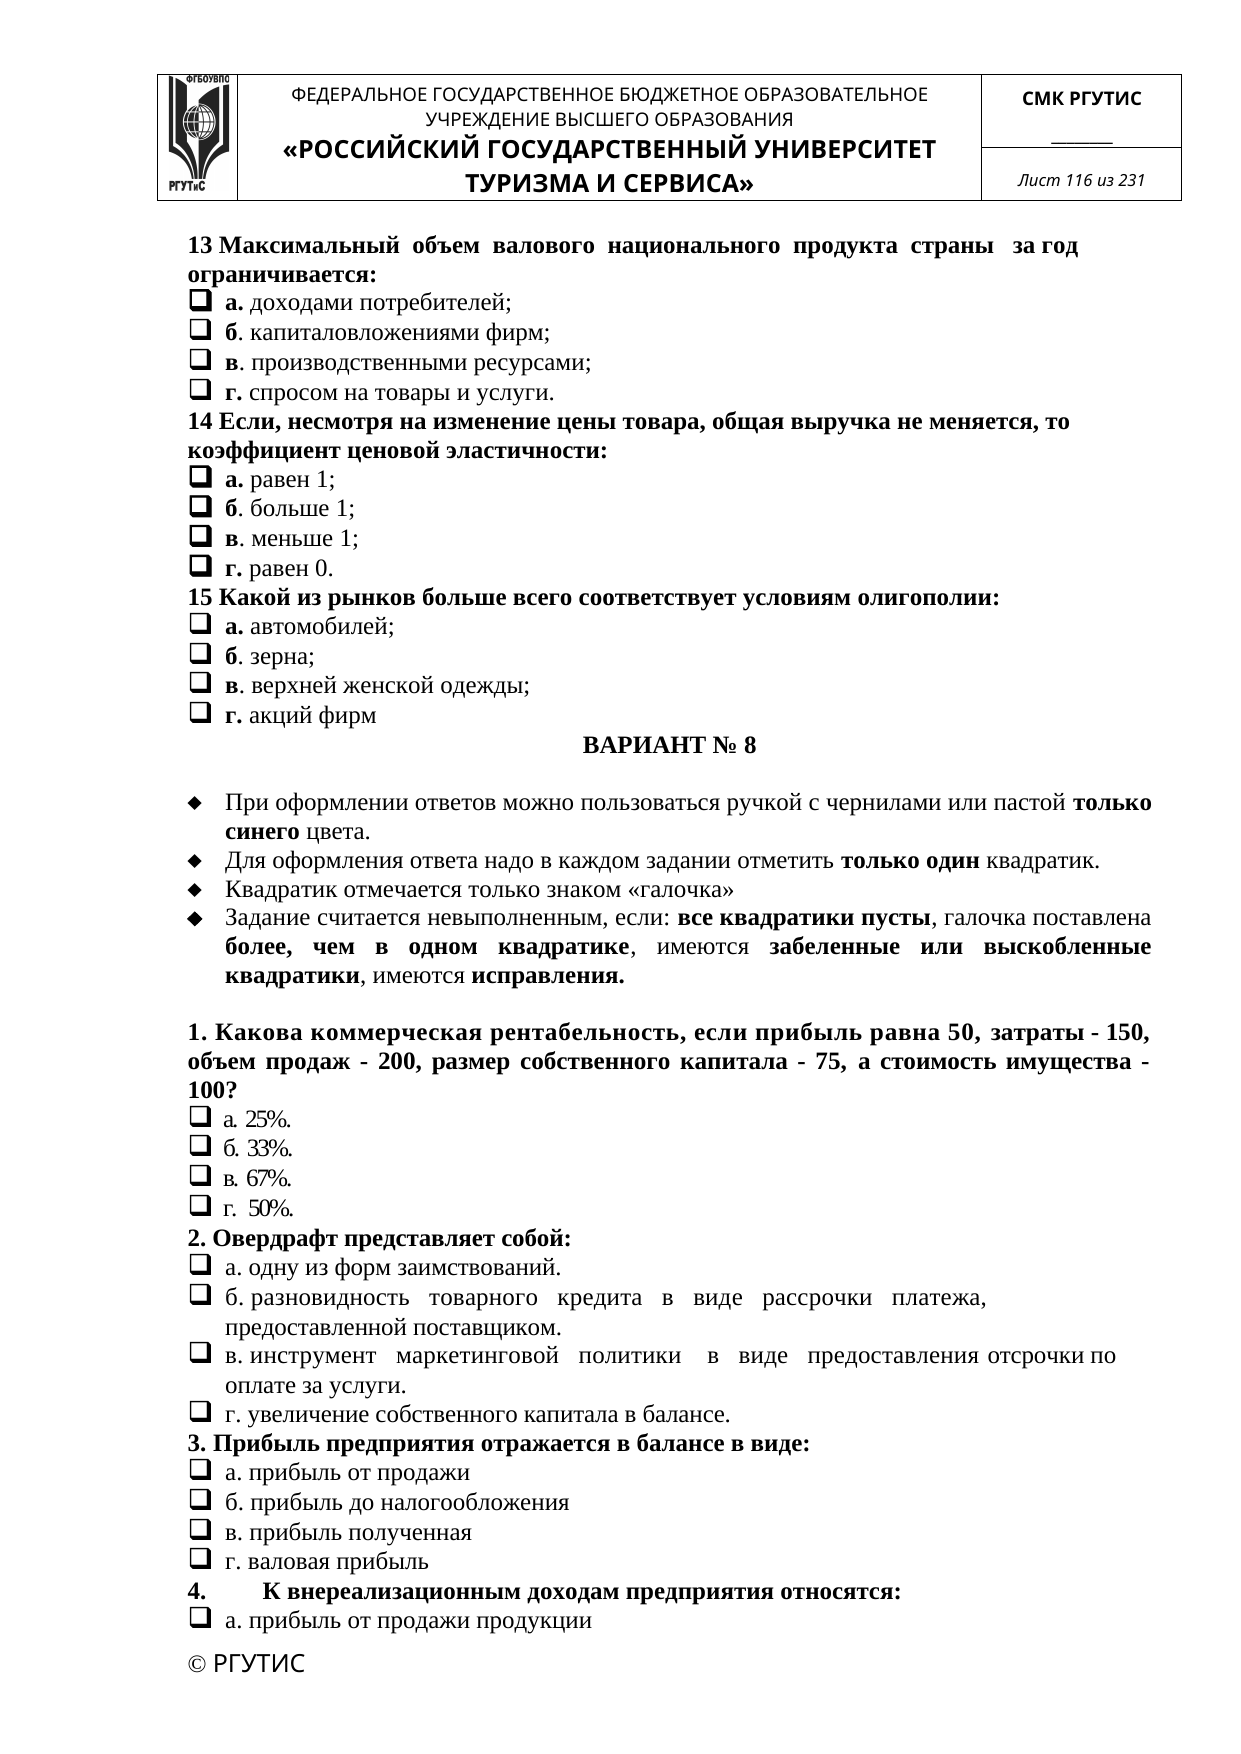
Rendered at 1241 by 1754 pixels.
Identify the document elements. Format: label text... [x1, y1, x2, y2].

list г. увеличение собственного капитала в балансе. [187, 1399, 1152, 1428]
list Задание считается невыполненным, если: все квадратики пусты, галочка поставлена более, чем в одном квадратике, имеются забеленные или выскобленные квадратики, имеются исправления. [187, 902, 1152, 989]
list в. прибыль полученная [187, 1517, 1152, 1546]
list а. доходами потребителей; [187, 287, 1152, 317]
list К внереализационным доходам предприятия относятся: [187, 1576, 1152, 1605]
list а. автомобилей; [187, 611, 1152, 641]
list г. 50%. [187, 1193, 1152, 1222]
text 14 Если, несмотря на изменение цены товара, общая выручка не меняется, то коэффициент ценовой эластичности: [187, 406, 1152, 464]
list г. равен 0. [187, 553, 1152, 582]
list б. капиталовложениями фирм; [187, 317, 1152, 347]
list в. инструмент маркетинговой политики в виде предоставления отсрочки по оплате за услуги. [187, 1340, 1152, 1399]
list Для оформления ответа надо в каждом задании отметить только один квадратик. [187, 845, 1152, 874]
text 3. Прибыль предприятия отражается в балансе в виде: [187, 1428, 1152, 1457]
list При оформлении ответов можно пользоваться ручкой с чернилами или пастой только синего цвета. [187, 787, 1152, 845]
list а. прибыль от продажи продукции [187, 1605, 1152, 1634]
picture [168, 75, 230, 191]
list а. прибыль от продажи [187, 1457, 1152, 1487]
list г. акций фирм [187, 700, 1152, 730]
text ВАРИАНТ № 8 [187, 730, 1152, 759]
list а. одну из форм заимствований. [187, 1252, 1152, 1282]
list в. верхней женской одежды; [187, 671, 1152, 700]
list б. прибыль до налогообложения [187, 1487, 1152, 1517]
list в. 67%. [187, 1163, 1152, 1193]
list а. равен 1; [187, 464, 1152, 493]
list б. больше 1; [187, 493, 1152, 523]
text 1. Какова коммерческая рентабельность, если прибыль равна 50, затраты - 150, объем продаж - 200, размер собственного капитала - 75, а стоимость имущества - 100? [187, 1017, 1150, 1104]
list в. производственными ресурсами; [187, 347, 1152, 377]
text 15 Какой из рынков больше всего соответствует условиям олигополии: [187, 582, 1152, 611]
list г. валовая прибыль [187, 1546, 1152, 1576]
list в. меньше 1; [187, 523, 1152, 553]
text 13 Максимальный объем валового национального продукта страны за год ограничивается: [187, 230, 1152, 287]
list г. спросом на товары и услуги. [187, 377, 1152, 406]
list б. зерна; [187, 641, 1152, 671]
list а. 25%. [187, 1104, 1152, 1133]
list Квадратик отмечается только знаком «галочка» [187, 874, 1152, 902]
list б. 33%. [187, 1133, 1152, 1163]
text 2. Овердрафт представляет собой: [187, 1223, 804, 1252]
list б. разновидность товарного кредита в виде рассрочки платежа, предоставленной поставщиком. [187, 1282, 1152, 1340]
